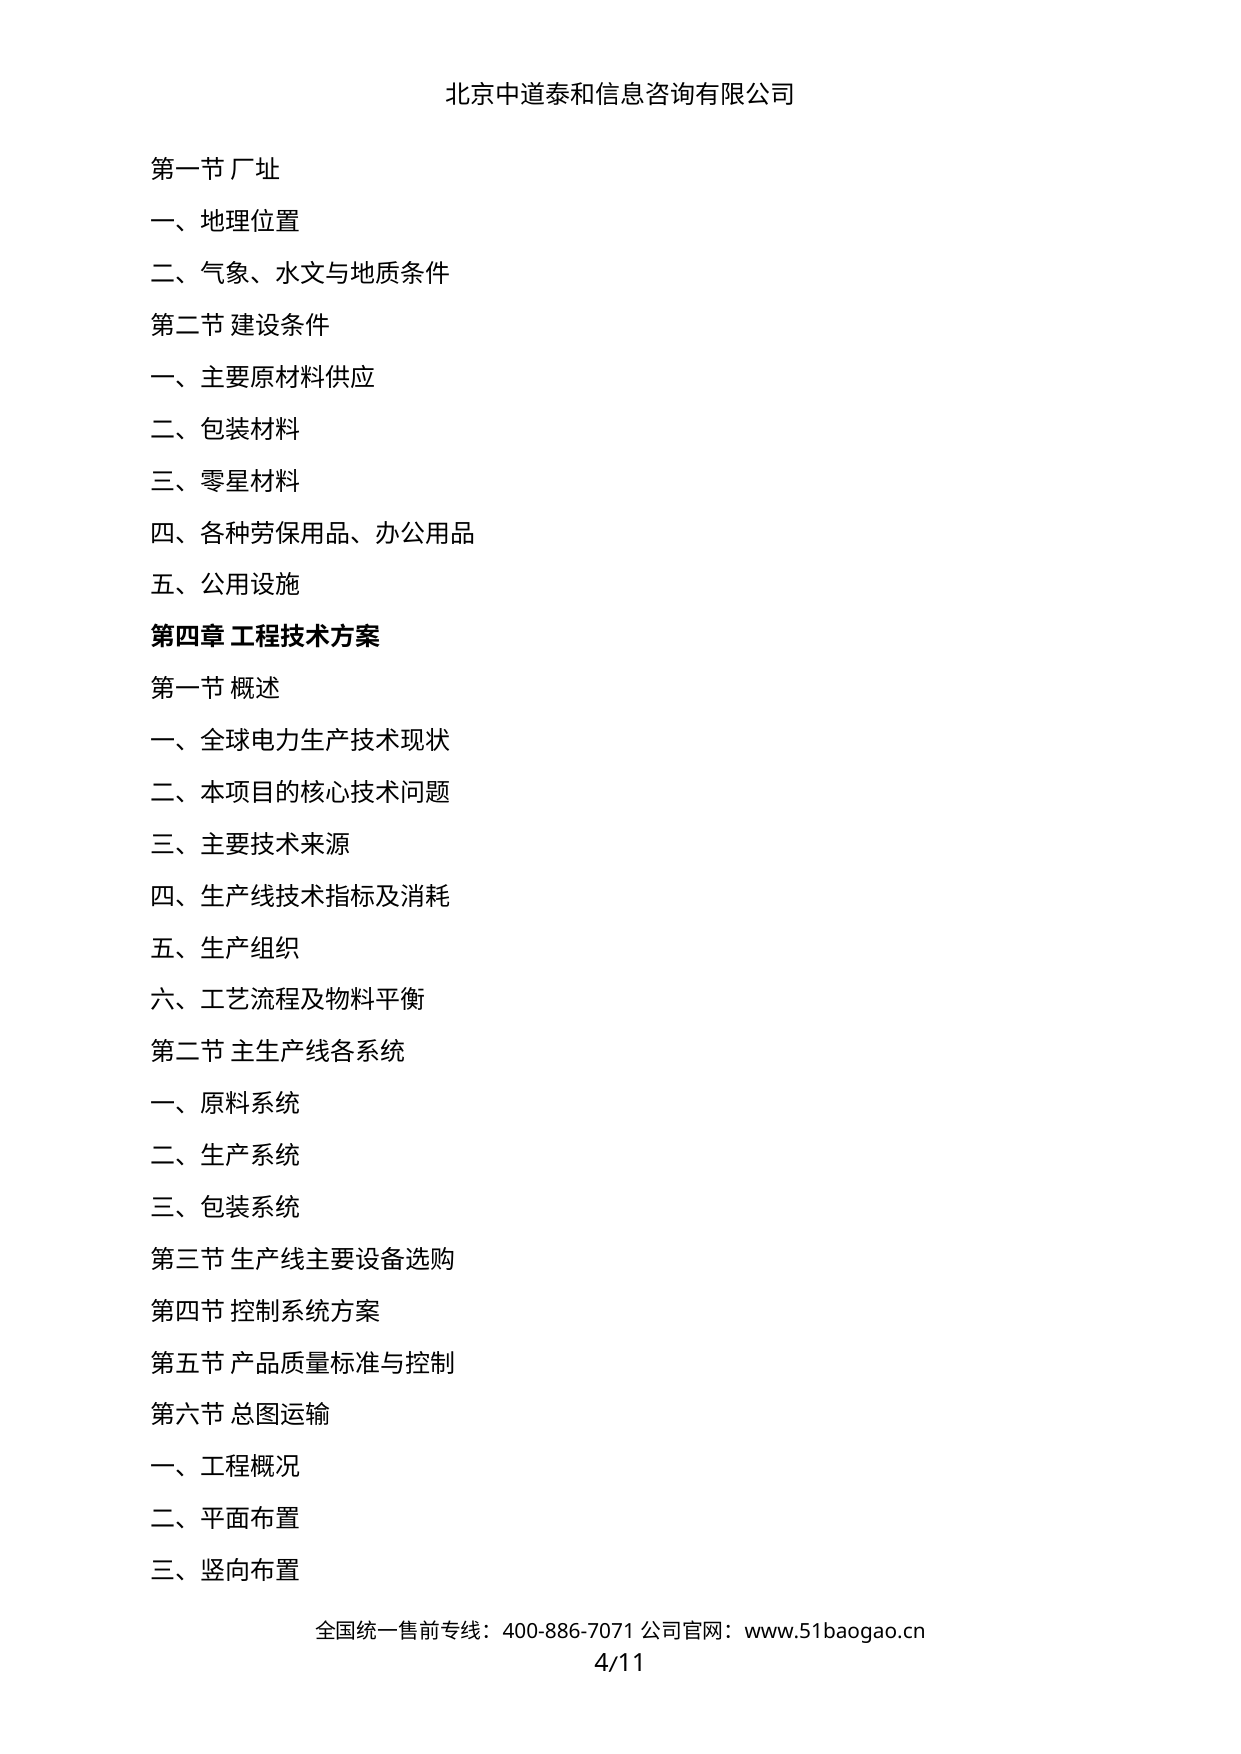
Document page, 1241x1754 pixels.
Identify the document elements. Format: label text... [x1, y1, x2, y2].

text 三、竖向布置 [150, 1551, 1090, 1587]
text 二、本项目的核心技术问题 [150, 772, 1090, 809]
text 第六节 总图运输 [150, 1395, 1090, 1431]
text 一、原料系统 [150, 1084, 1090, 1120]
text 五、生产组织 [150, 928, 1090, 964]
text 第五节 产品质量标准与控制 [150, 1343, 1090, 1379]
text 五、公用设施 [150, 565, 1090, 601]
text 一、主要原材料供应 [150, 357, 1090, 394]
text 一、工程概况 [150, 1447, 1090, 1483]
text 二、平面布置 [150, 1499, 1090, 1535]
text 二、包装材料 [150, 409, 1090, 446]
text 六、工艺流程及物料平衡 [150, 980, 1090, 1016]
text 第三节 生产线主要设备选购 [150, 1239, 1090, 1276]
text 三、主要技术来源 [150, 824, 1090, 861]
text 四、生产线技术指标及消耗 [150, 876, 1090, 912]
text 三、包装系统 [150, 1187, 1090, 1224]
text 三、零星材料 [150, 461, 1090, 497]
text 第四节 控制系统方案 [150, 1291, 1090, 1327]
text 第一节 厂址 [150, 150, 1090, 186]
text 二、生产系统 [150, 1136, 1090, 1172]
text 一、全球电力生产技术现状 [150, 721, 1090, 757]
text 第二节 主生产线各系统 [150, 1032, 1090, 1068]
text 第四章 工程技术方案 [150, 617, 1090, 653]
text 二、气象、水文与地质条件 [150, 254, 1090, 290]
text 一、地理位置 [150, 202, 1090, 238]
text 四、各种劳保用品、办公用品 [150, 513, 1090, 549]
text 第二节 建设条件 [150, 306, 1090, 342]
text 第一节 概述 [150, 669, 1090, 705]
